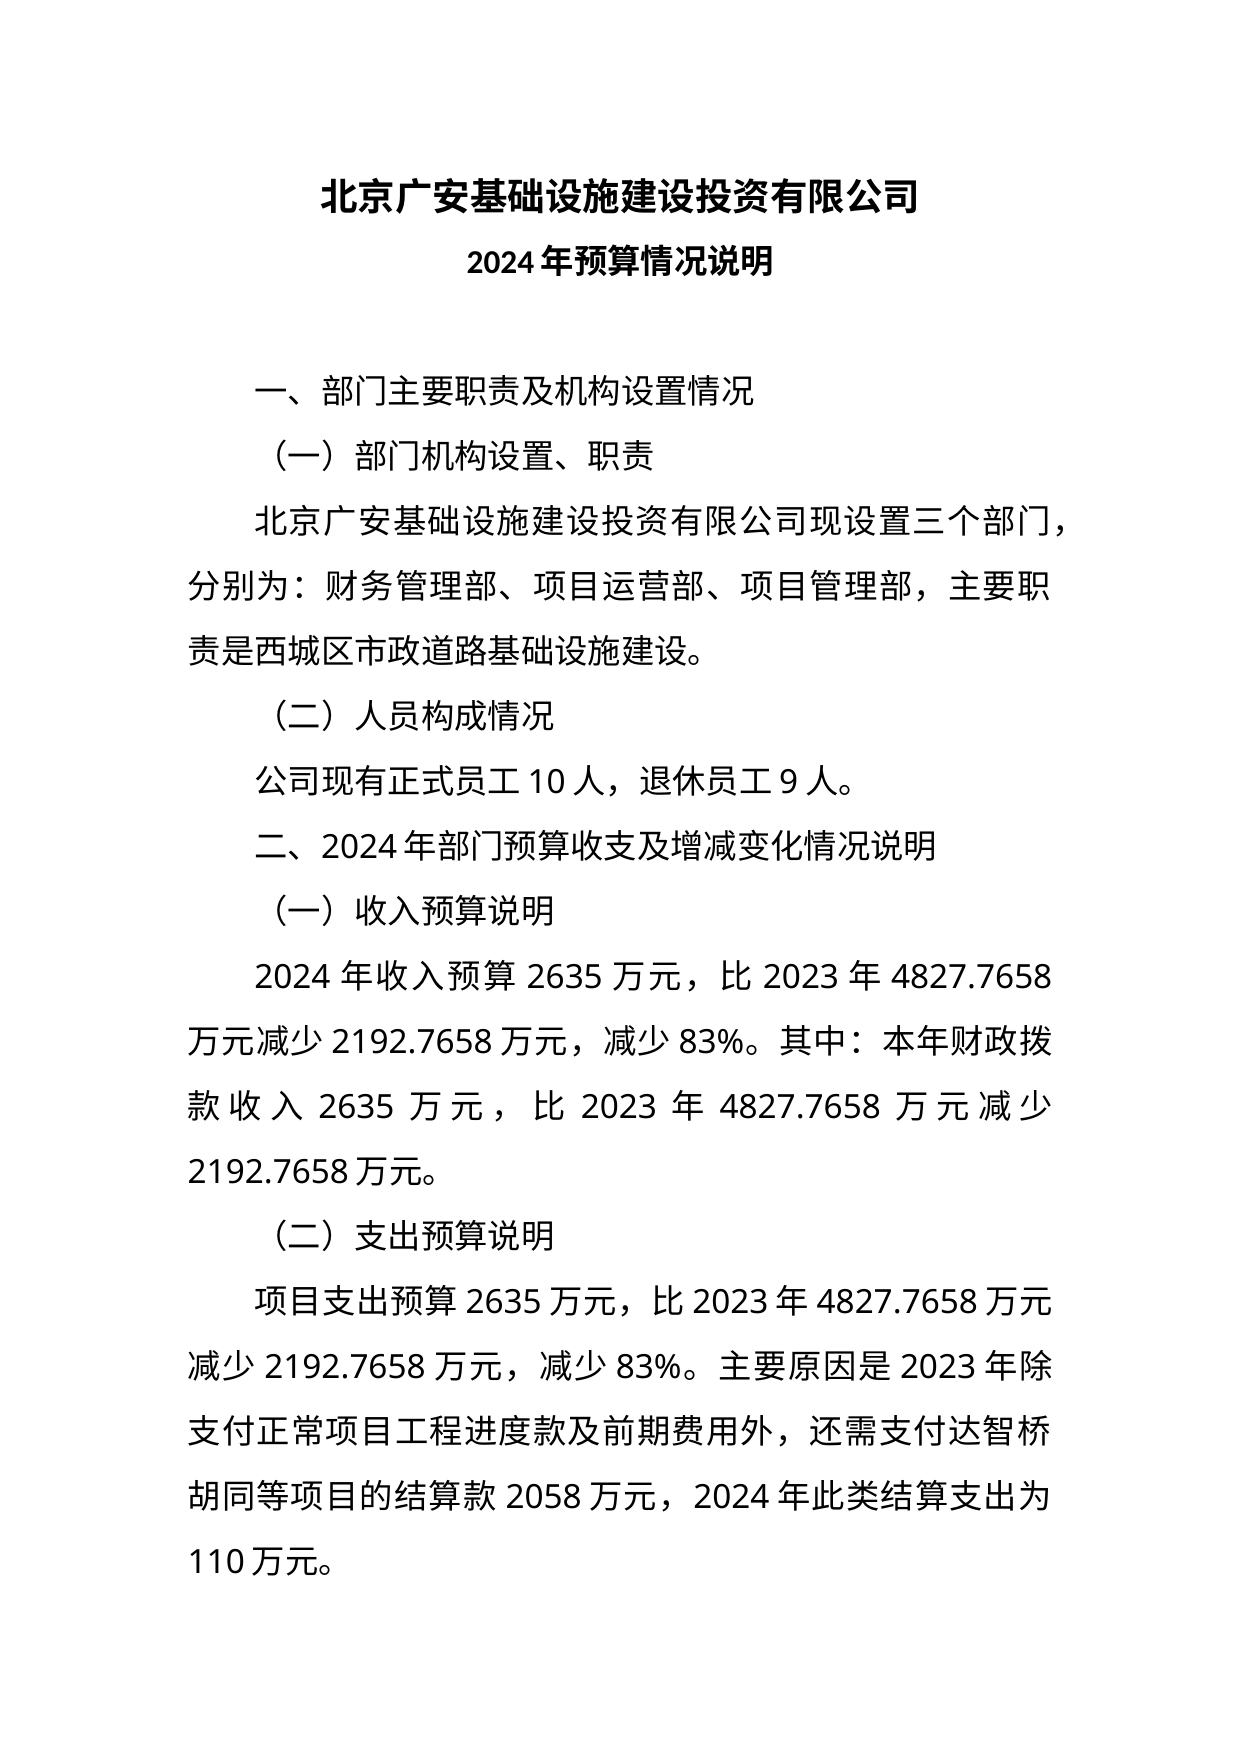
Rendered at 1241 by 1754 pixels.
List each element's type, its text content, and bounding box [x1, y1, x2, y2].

text （一）部门机构设置、职责 [187, 422, 1053, 487]
text （二）人员构成情况 [187, 682, 1053, 747]
text 二、2024年部门预算收支及增减变化情况说明 [187, 812, 1053, 877]
text 2024年收入预算2635万元，比2023年4827.7658万元减少2192.7658万元，减少83%。其中：本年财政拨款收入2635万元，比2023年4827.7658万元减少2192.7658万元。 [187, 942, 1053, 1202]
text 项目支出预算2635万元，比2023年4827.7658万元减少2192.7658万元，减少83%。主要原因是2023年除支付正常项目工程进度款及前期费用外，还需支付达智桥胡同等项目的结算款2058万元，2024年此类结算支出为110万元。 [187, 1267, 1053, 1592]
text 北京广安基础设施建设投资有限公司现设置三个部门，分别为：财务管理部、项目运营部、项目管理部，主要职责是西城区市政道路基础设施建设。 [187, 487, 1053, 682]
text （一）收入预算说明 [187, 877, 1053, 942]
text 公司现有正式员工10人，退休员工9人。 [187, 747, 1053, 812]
text 北京广安基础设施建设投资有限公司 [187, 162, 1053, 227]
text （二）支出预算说明 [187, 1202, 1053, 1267]
text 2024年预算情况说明 [187, 227, 1053, 292]
text 一、部门主要职责及机构设置情况 [187, 357, 1053, 422]
